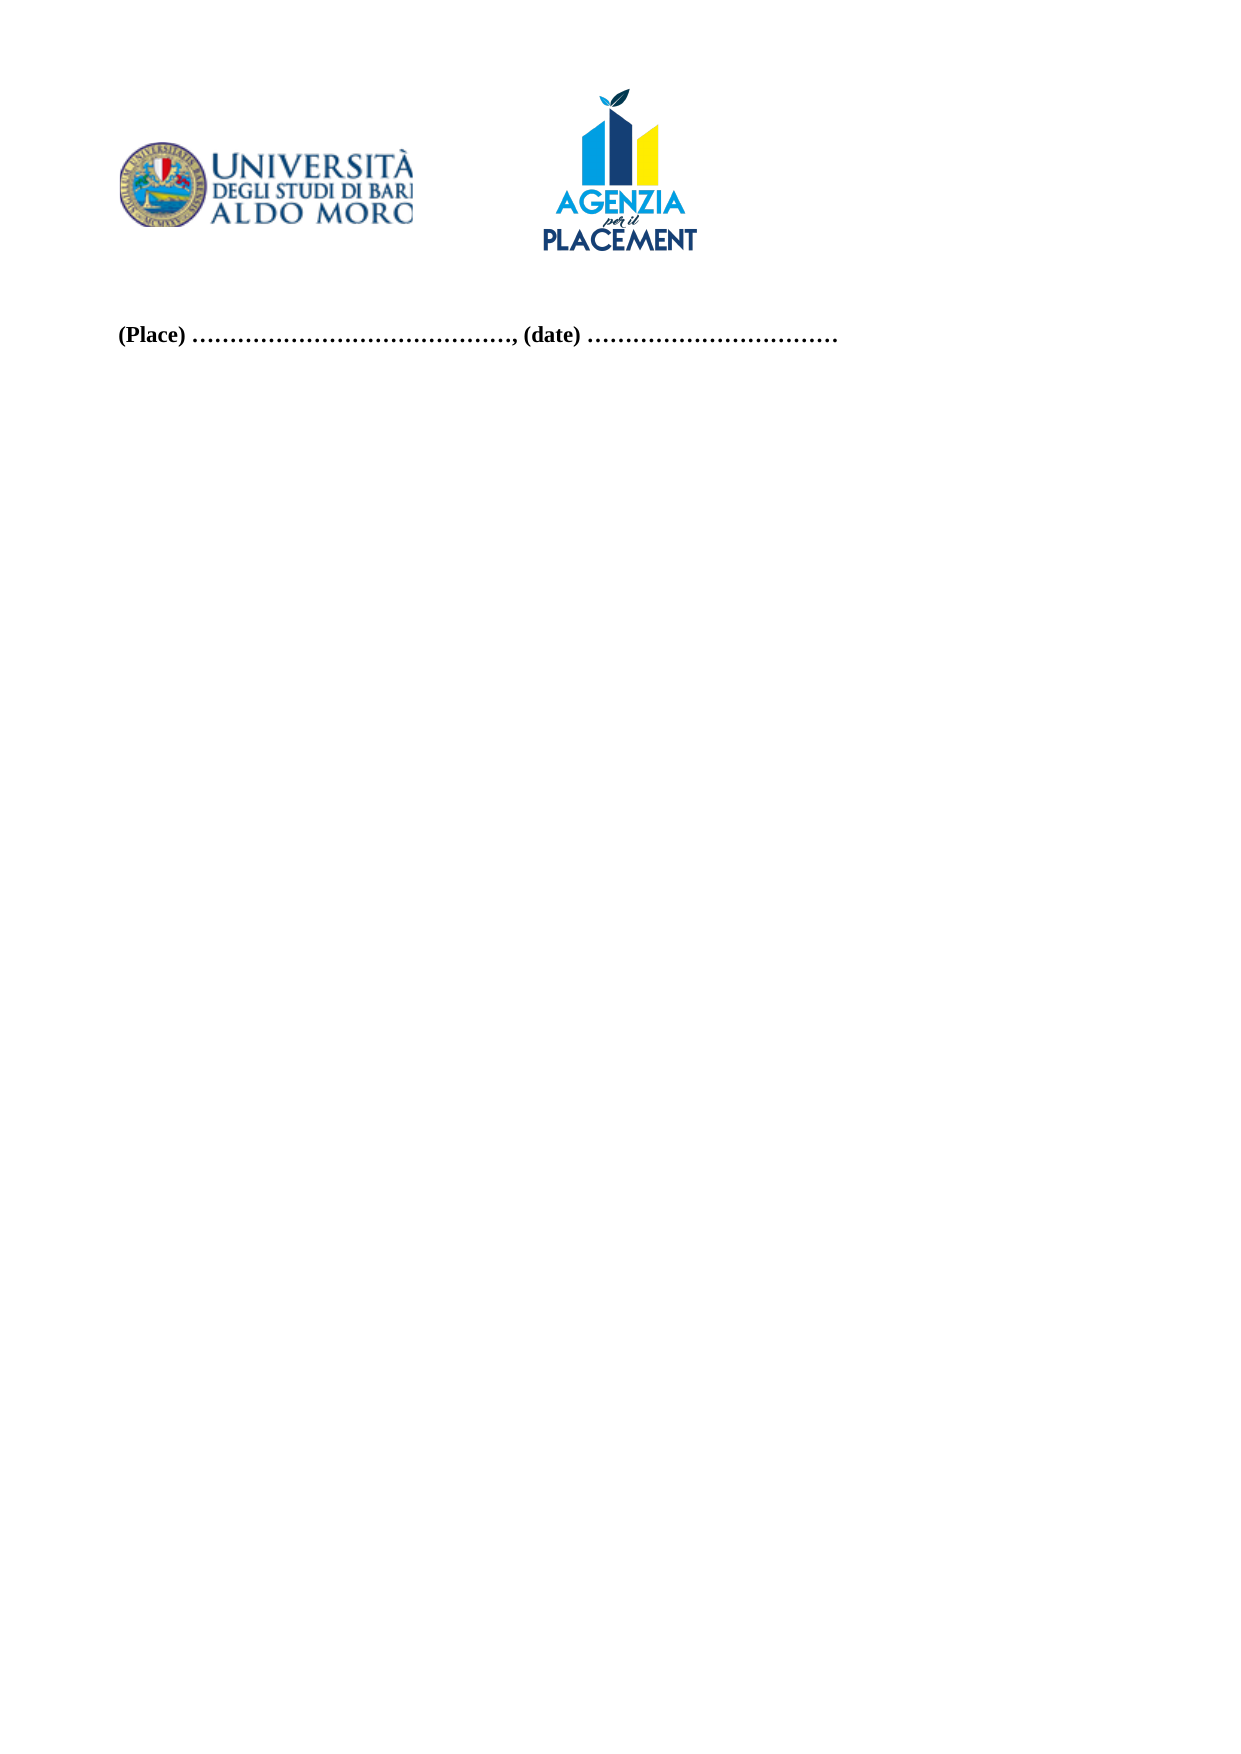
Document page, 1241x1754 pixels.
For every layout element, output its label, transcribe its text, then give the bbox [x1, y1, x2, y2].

picture [528, 73, 712, 266]
picture [118, 142, 413, 226]
text (Place) ……………………………………, (date) …………………………… [118, 322, 1122, 348]
